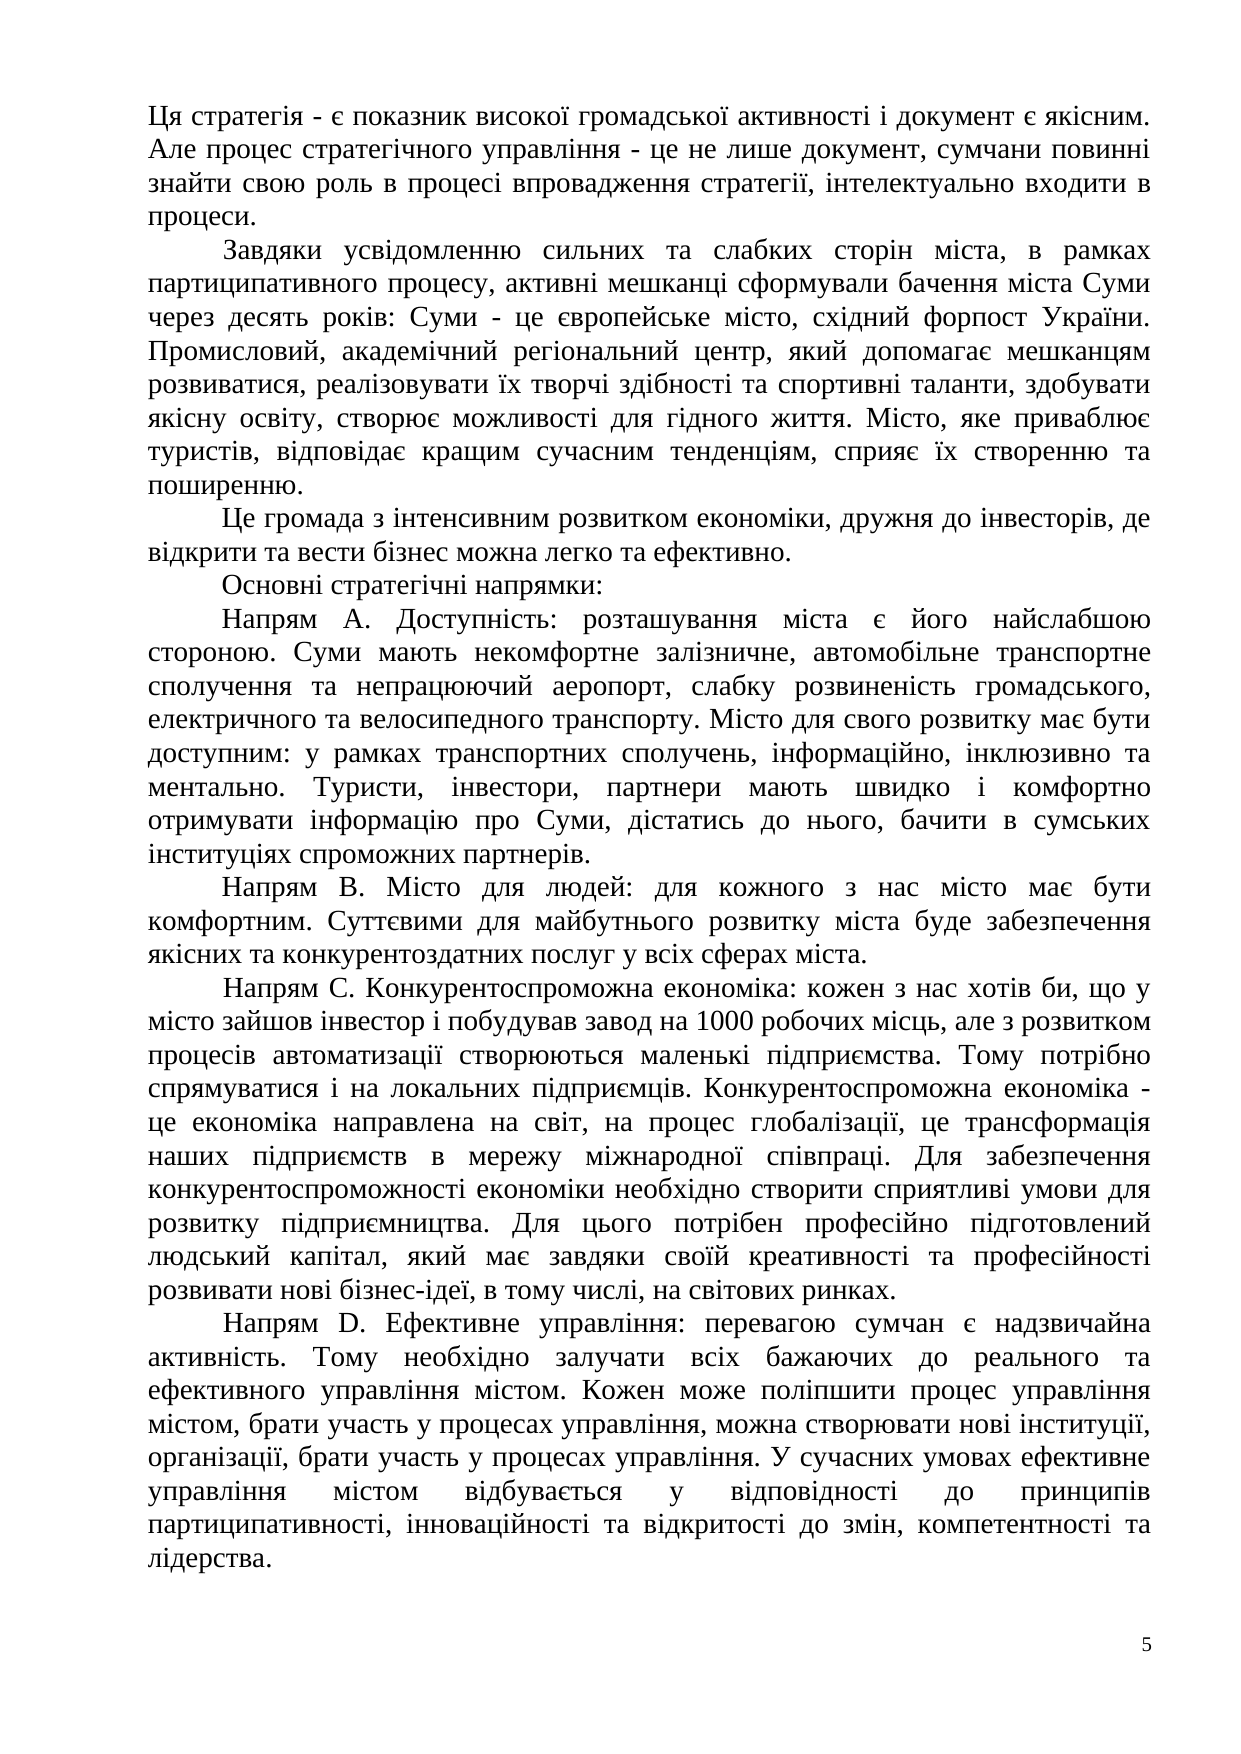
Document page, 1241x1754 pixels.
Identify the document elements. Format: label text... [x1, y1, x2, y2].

text Напрям D. Ефективне управління: перевагою сумчан є надзвичайна активність. Тому необхідно залучати всіх бажаючих до реального та ефективного управління містом. Кожен може поліпшити процес управління містом, брати участь у процесах управління, можна створювати нові інституції, організації, брати участь у процесах управління. У сучасних умовах ефективне управління містом відбувається у відповідності до принципів партиципативності, інноваційності та відкритості до змін, компетентності та лідерства. [148, 1305, 1152, 1574]
text Напрям В. Місто для людей: для кожного з нас місто має бути комфортним. Суттєвими для майбутнього розвитку міста буде забезпечення якісних та конкурентоздатних послуг у всіх сферах міста. [148, 869, 1152, 970]
text Напрям А. Доступність: розташування міста є його найслабшою стороною. Суми мають некомфортне залізничне, автомобільне транспортне сполучення та непрацюючий аеропорт, слабку розвиненість громадського, електричного та велосипедного транспорту. Місто для свого розвитку має бути доступним: у рамках транспортних сполучень, інформаційно, інклюзивно та ментально. Туристи, інвестори, партнери мають швидко і комфортно отримувати інформацію про Суми, дістатись до нього, бачити в сумських інституціях спроможних партнерів. [148, 601, 1152, 869]
text Завдяки усвідомленню сильних та слабких сторін міста, в рамках партиципативного процесу, активні мешканці сформували бачення міста Суми через десять років: Суми - це європейське місто, східний форпост України. Промисловий, академічний регіональний центр, який допомагає мешканцям розвиватися, реалізовувати їх творчі здібності та спортивні таланти, здобувати якісну освіту, створює можливості для гідного життя. Місто, яке приваблює туристів, відповідає кращим сучасним тенденціям, сприяє їх створенню та поширенню. [148, 232, 1152, 500]
text Напрям С. Конкурентоспроможна економіка: кожен з нас хотів би, що у місто зайшов інвестор і побудував завод на 1000 робочих місць, але з розвитком процесів автоматизації створюються маленькі підприємства. Тому потрібно спрямуватися і на локальних підприємців. Конкурентоспроможна економіка - це економіка направлена на світ, на процес глобалізації, це трансформація наших підприємств в мережу міжнародної співпраці. Для забезпечення конкурентоспроможності економіки необхідно створити сприятливі умови для розвитку підприємництва. Для цього потрібен професійно підготовлений людський капітал, який має завдяки своїй креативності та професійності розвивати нові бізнес-ідеї, в тому числі, на світових ринках. [148, 970, 1152, 1305]
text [148, 98, 1152, 232]
text Основні стратегічні напрямки: [148, 567, 1152, 601]
text Це громада з інтенсивним розвитком економіки, дружня до інвесторів, де відкрити та вести бізнес можна легко та ефективно. [148, 500, 1152, 567]
